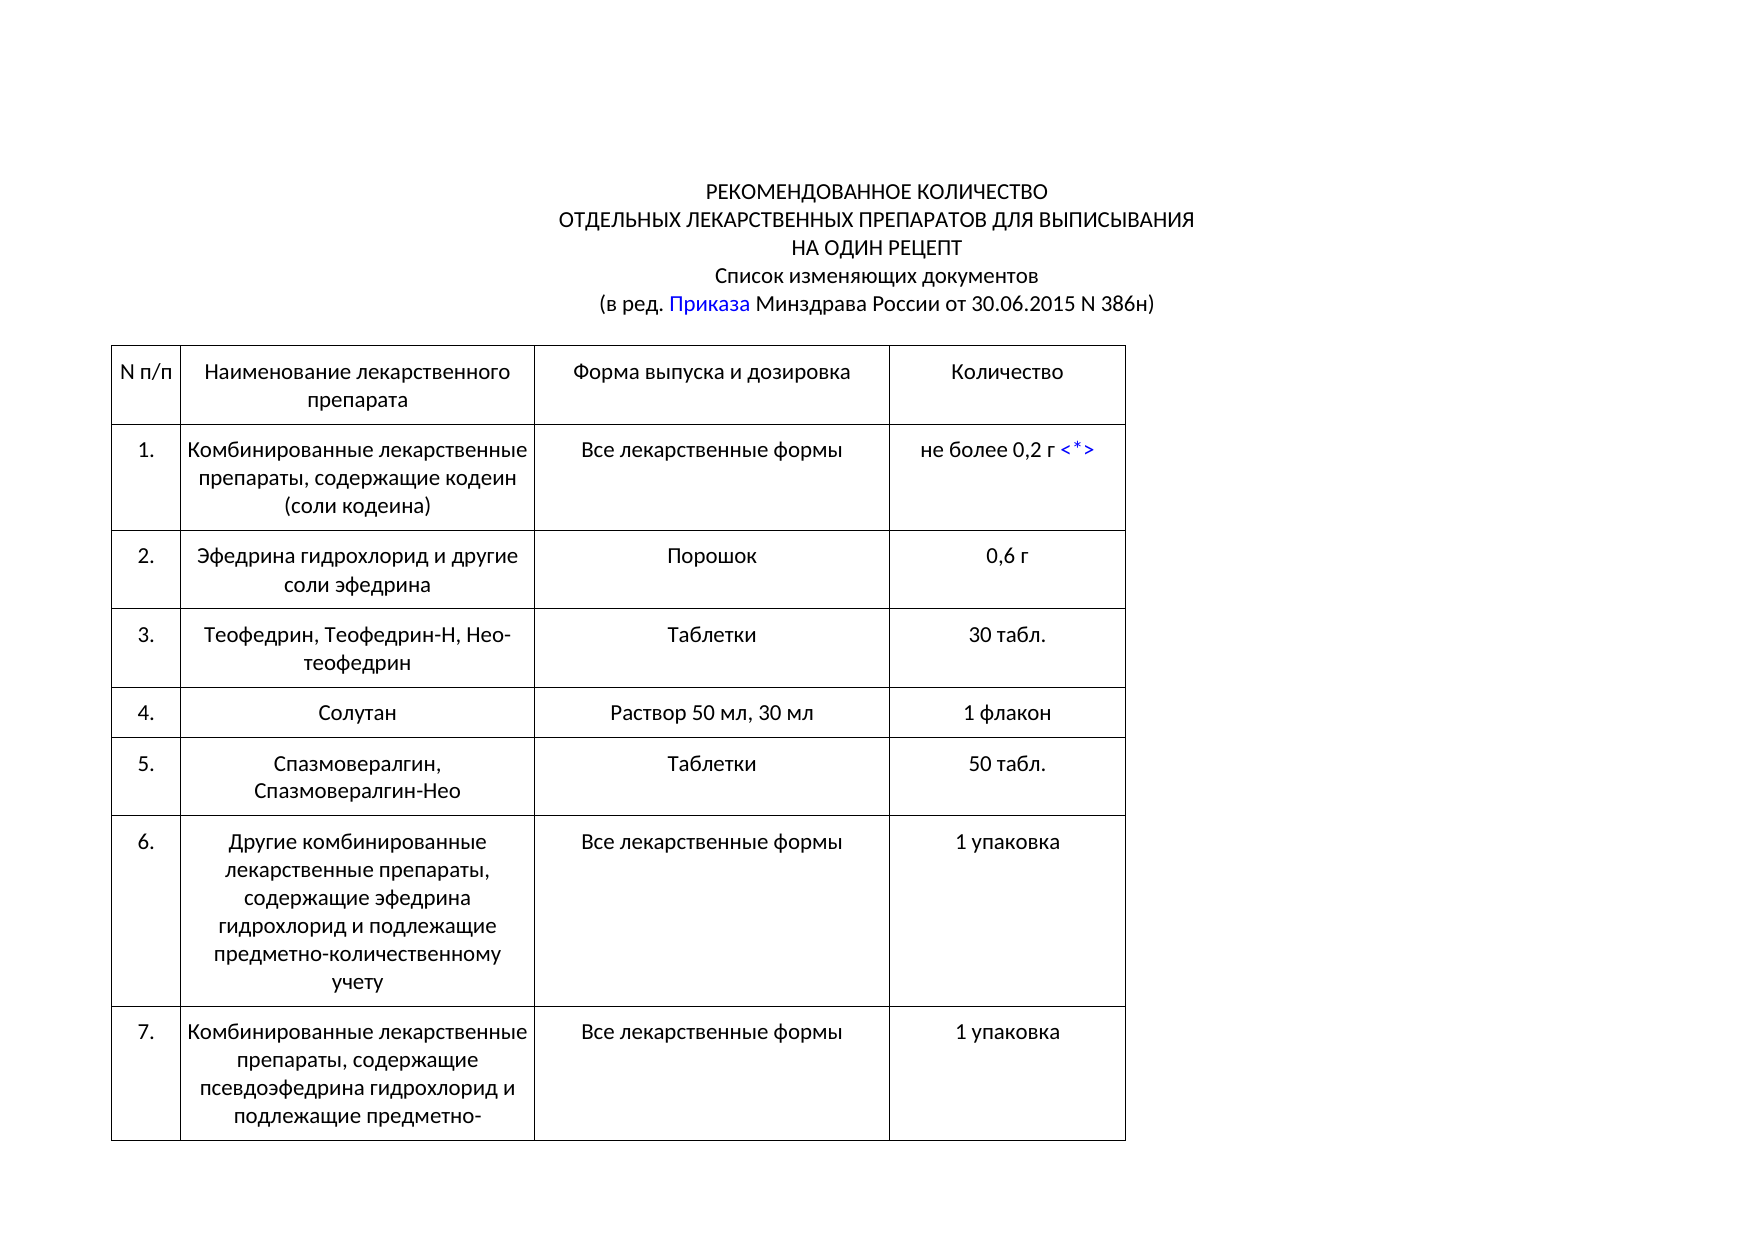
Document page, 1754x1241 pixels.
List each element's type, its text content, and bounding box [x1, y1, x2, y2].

table_header Форма выпуска и дозировка [535, 346, 889, 424]
table_cell 1 упаковка [890, 1007, 1125, 1140]
table_cell Таблетки [535, 738, 889, 815]
text Список изменяющих документов [118, 261, 1636, 289]
table_cell Порошок [535, 531, 889, 608]
text ОТДЕЛЬНЫХ ЛЕКАРСТВЕННЫХ ПРЕПАРАТОВ ДЛЯ ВЫПИСЫВАНИЯ [118, 205, 1636, 233]
table_cell Другие комбинированные лекарственные препараты, содержащие эфедрина гидрохлорид и подлежащие предметно-количественному учету [181, 816, 534, 1006]
table_cell 3. [112, 609, 180, 687]
table_header N п/п [112, 346, 180, 424]
table_cell Таблетки [535, 609, 889, 687]
table_cell Комбинированные лекарственные препараты, содержащие кодеин (соли кодеина) [181, 425, 534, 530]
text НА ОДИН РЕЦЕПТ [118, 233, 1636, 261]
table_header Количество [890, 346, 1125, 424]
table_cell 4. [112, 688, 180, 737]
table_cell 7. [112, 1007, 180, 1140]
table_cell 1. [112, 425, 180, 530]
table_cell 30 табл. [890, 609, 1125, 687]
table_cell не более 0,2 г <*> [890, 425, 1125, 530]
table_cell Теофедрин, Теофедрин-Н, Нео-теофедрин [181, 609, 534, 687]
table_cell 2. [112, 531, 180, 608]
table_cell Спазмовералгин, Спазмовералгин-Нео [181, 738, 534, 815]
table_cell 6. [112, 816, 180, 1006]
table_cell Солутан [181, 688, 534, 737]
table_cell Все лекарственные формы [535, 816, 889, 1006]
table_cell 50 табл. [890, 738, 1125, 815]
table_cell 1 флакон [890, 688, 1125, 737]
table_cell Раствор 50 мл, 30 мл [535, 688, 889, 737]
table_cell 1 упаковка [890, 816, 1125, 1006]
table_cell 5. [112, 738, 180, 815]
text (в ред. Приказа Минздрава России от 30.06.2015 N 386н) [118, 289, 1636, 317]
table_cell Эфедрина гидрохлорид и другие соли эфедрина [181, 531, 534, 608]
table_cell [535, 1007, 889, 1140]
table_header Наименование лекарственного препарата [181, 346, 534, 424]
text РЕКОМЕНДОВАННОЕ КОЛИЧЕСТВО [118, 177, 1636, 205]
table_cell Все лекарственные формы [535, 425, 889, 530]
table_cell 0,6 г [890, 531, 1125, 608]
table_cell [181, 1007, 534, 1140]
